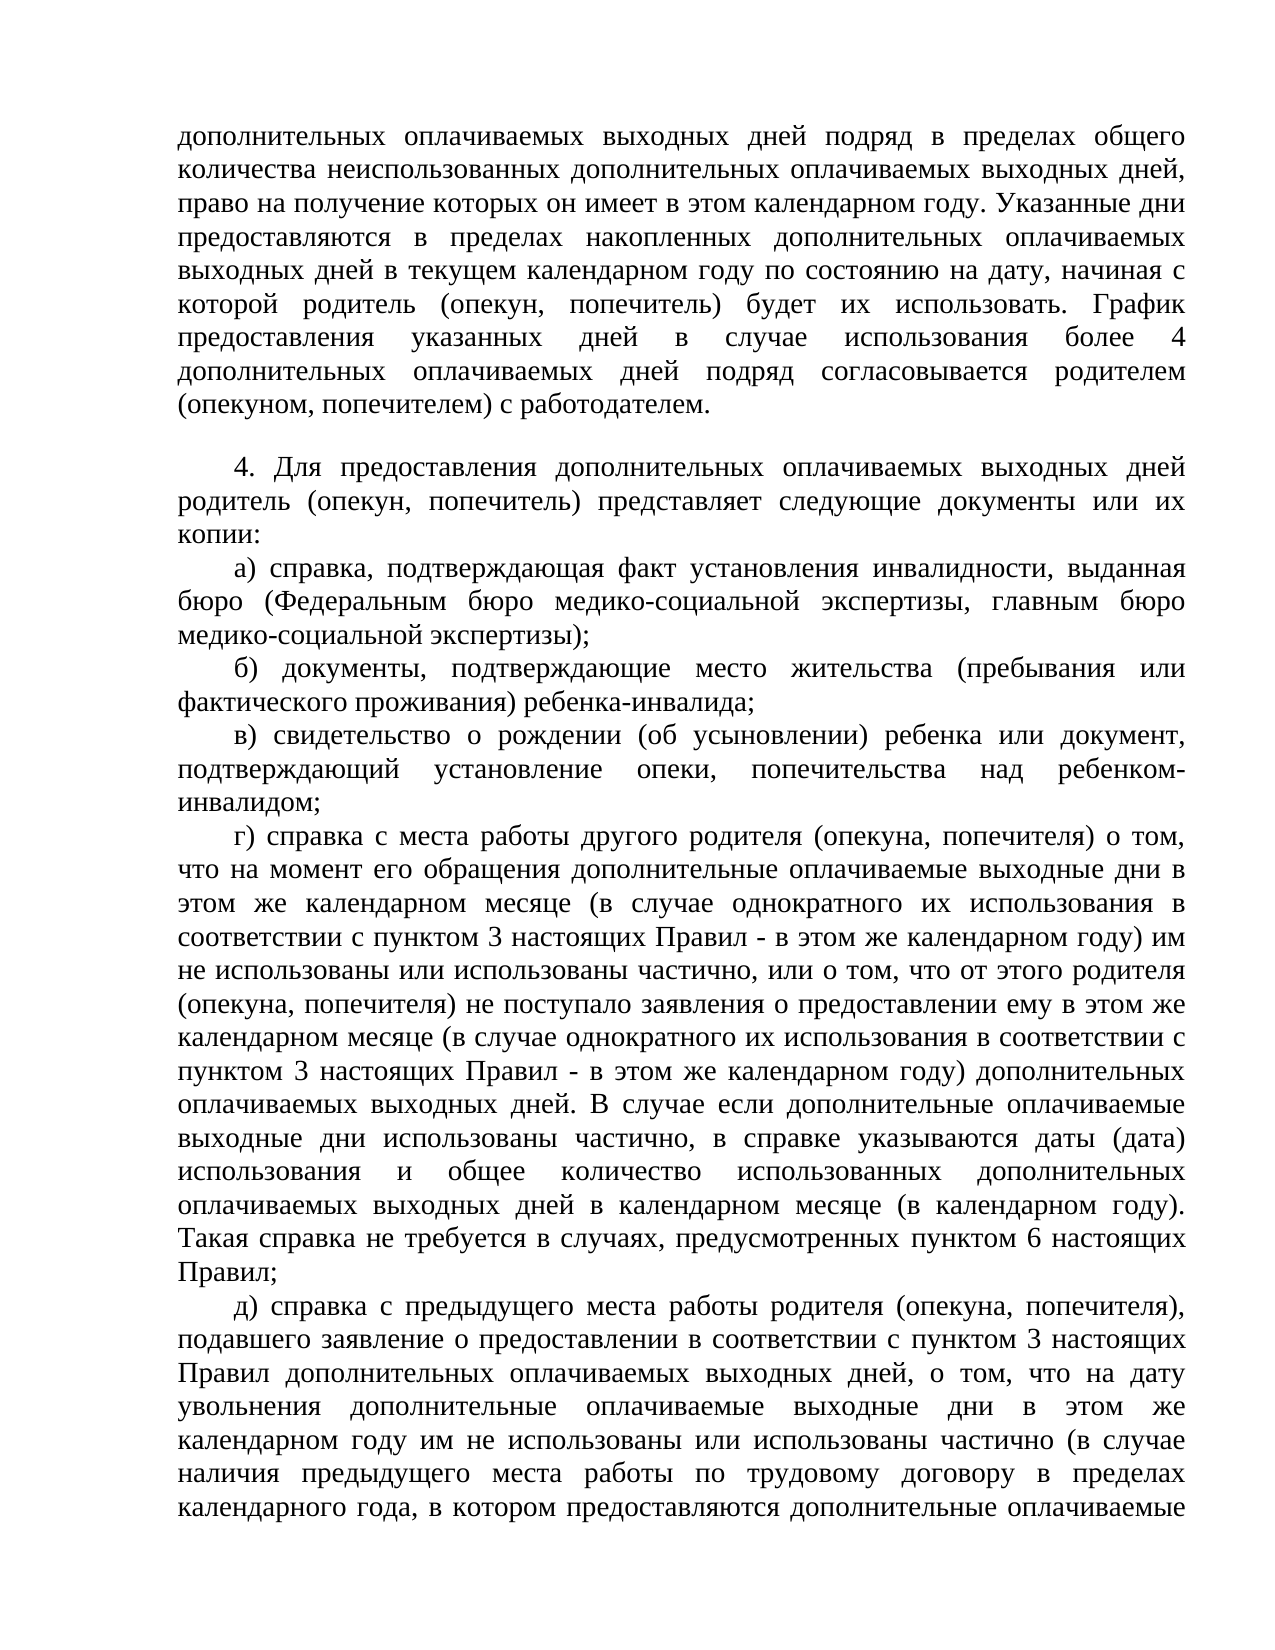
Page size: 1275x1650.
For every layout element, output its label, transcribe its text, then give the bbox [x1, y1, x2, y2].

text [177, 118, 1186, 420]
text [177, 1288, 1186, 1522]
text б) документы, подтверждающие место жительства (пребывания или фактического проживания) ребенка-инвалида; [177, 650, 1186, 717]
text г) справка с места работы другого родителя (опекуна, попечителя) о том, что на момент его обращения дополнительные оплачиваемые выходные дни в этом же календарном месяце (в случае однократного их использования в соответствии с пунктом 3 настоящих Правил - в этом же календарном году) им не использованы или использованы частично, или о том, что от этого родителя (опекуна, попечителя) не поступало заявления о предоставлении ему в этом же календарном месяце (в случае однократного их использования в соответствии с пунктом 3 настоящих Правил - в этом же календарном году) дополнительных оплачиваемых выходных дней. В случае если дополнительные оплачиваемые выходные дни использованы частично, в справке указываются даты (дата) использования и общее количество использованных дополнительных оплачиваемых выходных дней в календарном месяце (в календарном году). Такая справка не требуется в случаях, предусмотренных пунктом 6 настоящих Правил; [177, 818, 1186, 1288]
text а) справка, подтверждающая факт установления инвалидности, выданная бюро (Федеральным бюро медико-социальной экспертизы, главным бюро медико-социальной экспертизы); [177, 550, 1186, 650]
text 4. Для предоставления дополнительных оплачиваемых выходных дней родитель (опекун, попечитель) представляет следующие документы или их копии: [177, 449, 1186, 550]
text в) свидетельство о рождении (об усыновлении) ребенка или документ, подтверждающий установление опеки, попечительства над ребенком-инвалидом; [177, 717, 1186, 818]
